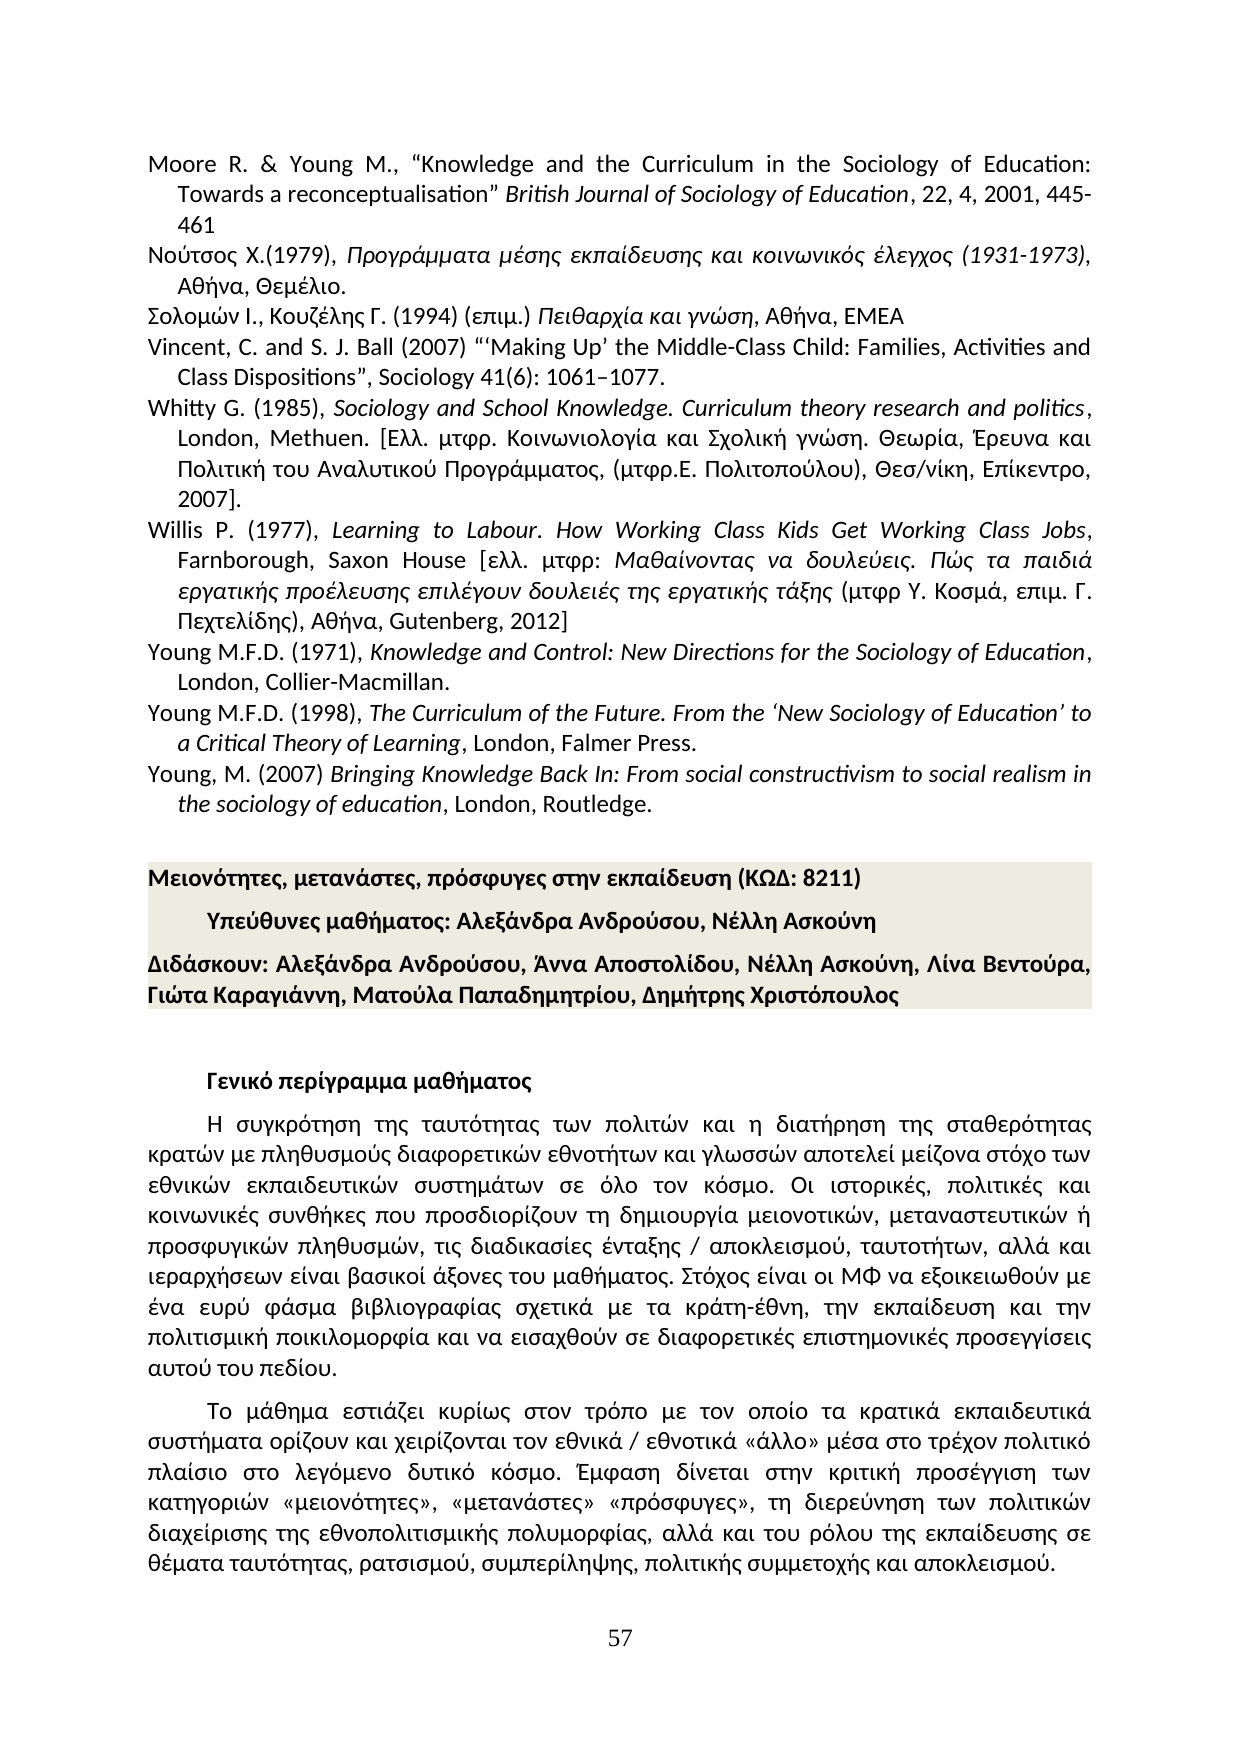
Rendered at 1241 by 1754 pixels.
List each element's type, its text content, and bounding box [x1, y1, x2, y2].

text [148, 1352, 1092, 1566]
text Νούτσος Χ.(1979), Προγράμματα μέσης εκπαίδευσης και κοινωνικός έλεγχος (1931-1973), Αθήνα, Θεμέλιο. [148, 483, 1092, 544]
text Διδάσκουν: Αλεξάνδρα Ανδρούσου, Άννα Αποστολίδου, Νέλλη Ασκούνη, Λίνα Βεντούρα, Γιώτα Καραγιάννη, Ματούλα Παπαδημητρίου, Δημήτρης Χριστόπουλος [148, 1192, 1092, 1253]
text Vincent, C. and S. J. Ball (2007) “‘Making Up’ the Middle-Class Child: Families, Activities and Class Dispositions”, Sociology 41(6): 1061–1077. [148, 575, 1092, 636]
text Young M.F.D. (1998), The Curriculum of the Future. From the ‘New Sociology of Education’ to a Critical Theory of Learning, London, Falmer Press. [148, 941, 1092, 1002]
text R. & Young M., “Knowledge and the Curriculum in the Sociology of Education: Towards a reconceptualisation” British Journal of Sociology of Education, 22, 4, 2001, 445-461 [148, 392, 1092, 483]
text Ladson-Billings G., Gillborn D. (eds) (2004), Multicultural Education, London-N.Y., RoutledgeFalmer. [148, 239, 1092, 300]
text Karabel J. & Halsey A.H. (1977), “Educational Research: A Review and an Interpretation” in J. Karabel & A.H. Halsey (eds) Power and Ideology in Education, , Oxford University Press (1-85). [148, 148, 1092, 239]
text Υπεύθυνες μαθήματος: Αλεξάνδρα Ανδρούσου, Νέλλη Ασκούνη [148, 1149, 1092, 1180]
text Young, M. (2007) Bringing Knowledge Back In: From social constructivism to social realism in the sociology of education, London, Routledge. [148, 1002, 1092, 1063]
text Young M.F.D. (1971), Knowledge and Control: New Directions for the Sociology of Education, , Collier-Macmillan. [148, 880, 1092, 941]
text Moore R.& Ozga J. (Eds) (1991), Curriculum Policy, , Pergamon / Open University. [148, 361, 1092, 392]
text Lareau, A. (2002) ‘Invisible Inequality: Social Class and Childrearing in Black and White Families’, American Sociological Review, 67: 747–76. [148, 300, 1092, 361]
text Whitty G. (1985), Sociology and School Knowledge. Curriculum theory research and politics, London, Methuen. [Ελλ. μτφρ. Κοινωνιολογία και Σχολική γνώση. Θεωρία, Έρευνα και Πολιτική του Αναλυτικού Προγράμματος, (μτφρ.Ε. Πολιτοπούλου), Θεσ/νίκη, Επίκεντρο, 2007]. [148, 636, 1092, 758]
text Μειονότητες, μετανάστες, πρόσφυγες στην εκπαίδευση (ΚΩΔ: 8211) [148, 1106, 1092, 1137]
text Σολομών Ι., Κουζέλης Γ. (1994) (επιμ.) Πειθαρχία και γνώση, Αθήνα, ΕΜΕΑ [148, 544, 1092, 575]
text Willis P. (1977), Learning to Labour. How Working Class Kids Get Working Class Jobs, Farnborough, Saxon House [ελλ. μτφρ: Μαθαίνοντας να δουλεύεις. Πώς τα παιδιά εργατικής προέλευσης επιλέγουν δουλειές της εργατικής τάξης (μτφρ Υ. Κοσμά, επιμ. Γ. Πεχτελίδης), Αθήνα, Gutenberg, 2012] [148, 758, 1092, 880]
text Γενικό περίγραμμα μαθήματος [148, 1309, 1092, 1339]
